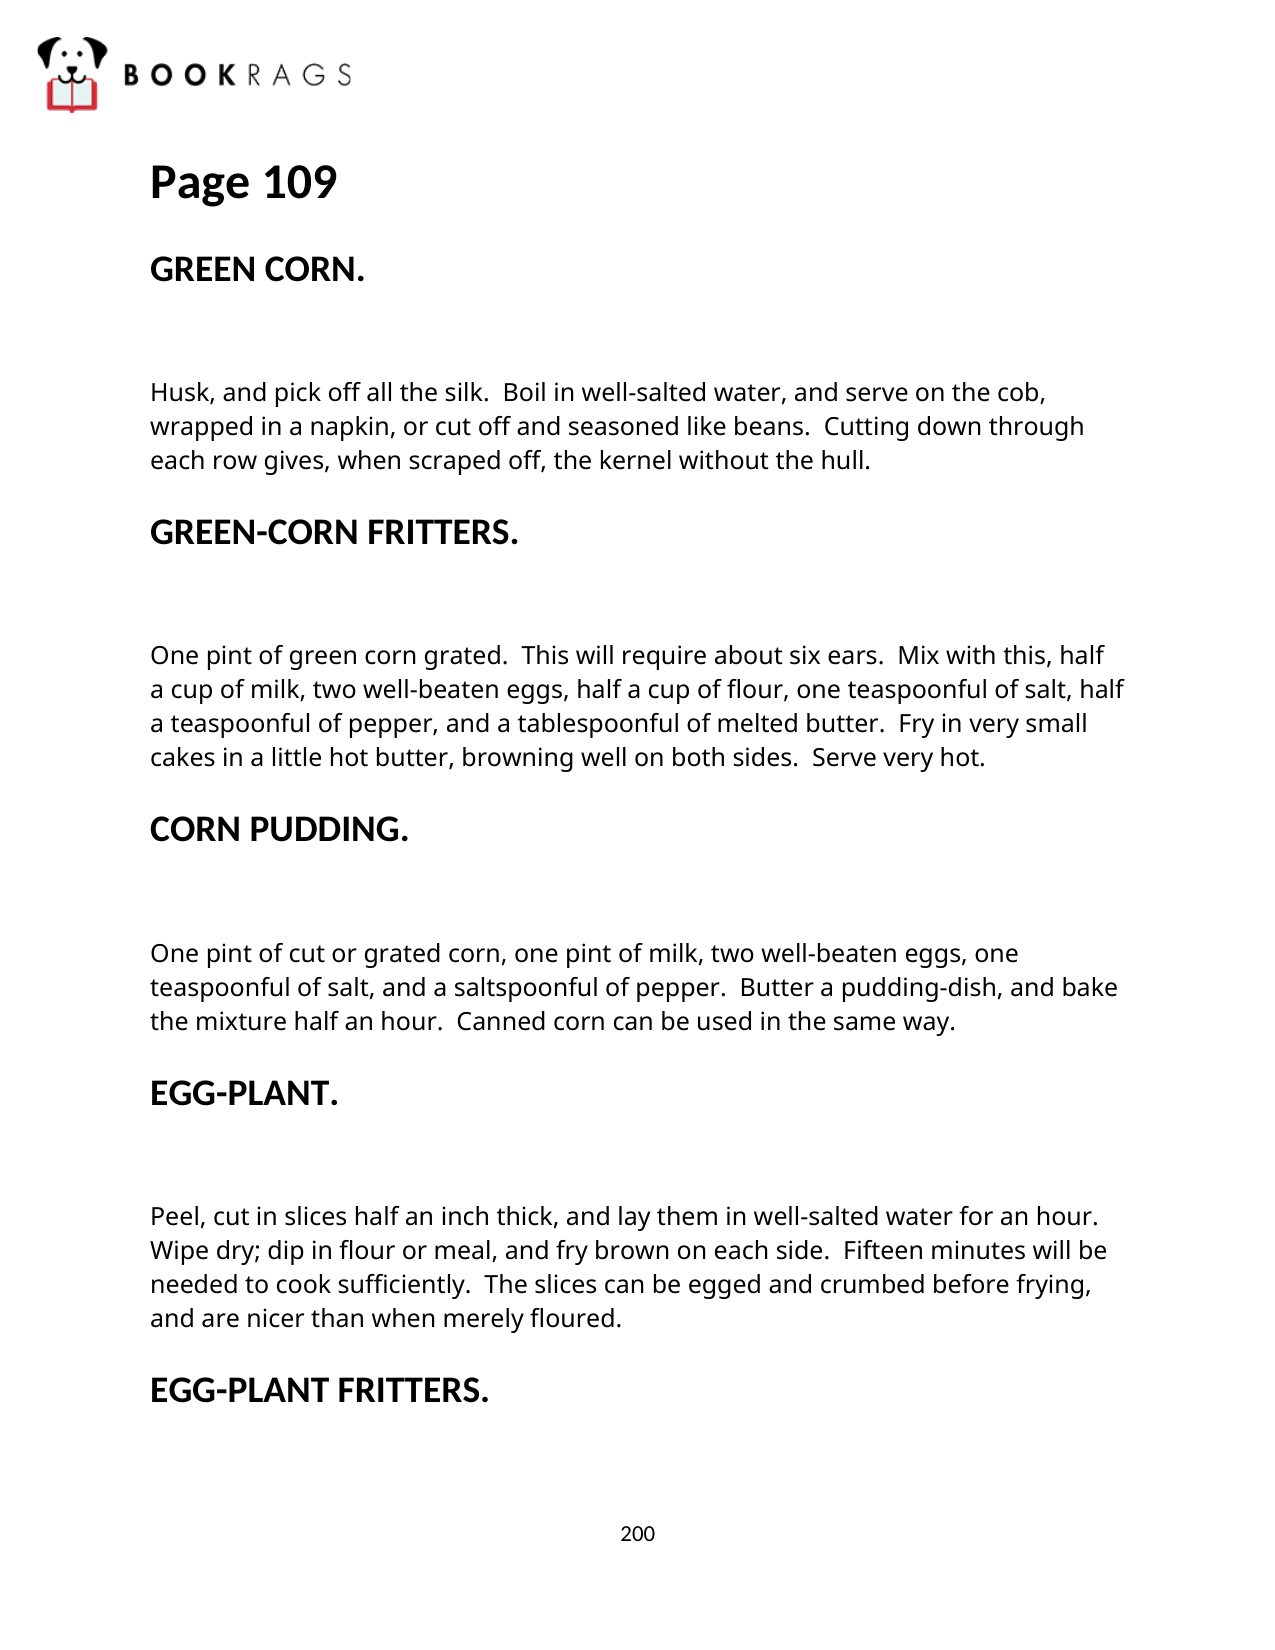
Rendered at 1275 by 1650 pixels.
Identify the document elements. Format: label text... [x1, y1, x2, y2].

text Peel, cut in slices half an inch thick, and lay them in well-salted water for an hour. Wipe dry; dip in flour or meal, and fry brown on each side. Fifteen minutes will be needed to cook sufficiently. The slices can be egged and crumbed before frying, and are nicer than when merely floured. [150, 1199, 1125, 1335]
text GREEN CORN. [150, 244, 1125, 290]
text Husk, and pick off all the silk. Boil in well-salted water, and serve on the cob, wrapped in a napkin, or cut off and seasoned like beans. Cutting down through each row gives, when scraped off, the kernel without the hull. [150, 374, 1125, 477]
text EGG-PLANT. [150, 1069, 1125, 1114]
text EGG-PLANT FRITTERS. [150, 1366, 1125, 1412]
text CORN PUDDING. [150, 805, 1125, 851]
text One pint of cut or grated corn, one pint of milk, two well-beaten eggs, one teaspoonful of salt, and a saltspoonful of pepper. Butter a pudding-dish, and bake the mixture half an hour. Canned corn can be used in the same way. [150, 935, 1125, 1037]
text GREEN-CORN FRITTERS. [150, 508, 1125, 554]
text Page 109 [150, 150, 1125, 211]
text One pint of green corn grated. This will require about six ears. Mix with this, half a cup of milk, two well-beaten eggs, half a cup of flour, one teaspoonful of salt, half a teaspoonful of pepper, and a tablespoonful of melted butter. Fry in very small cakes in a little hot butter, browning well on both sides. Serve very hot. [150, 638, 1125, 774]
picture [37, 37, 351, 113]
